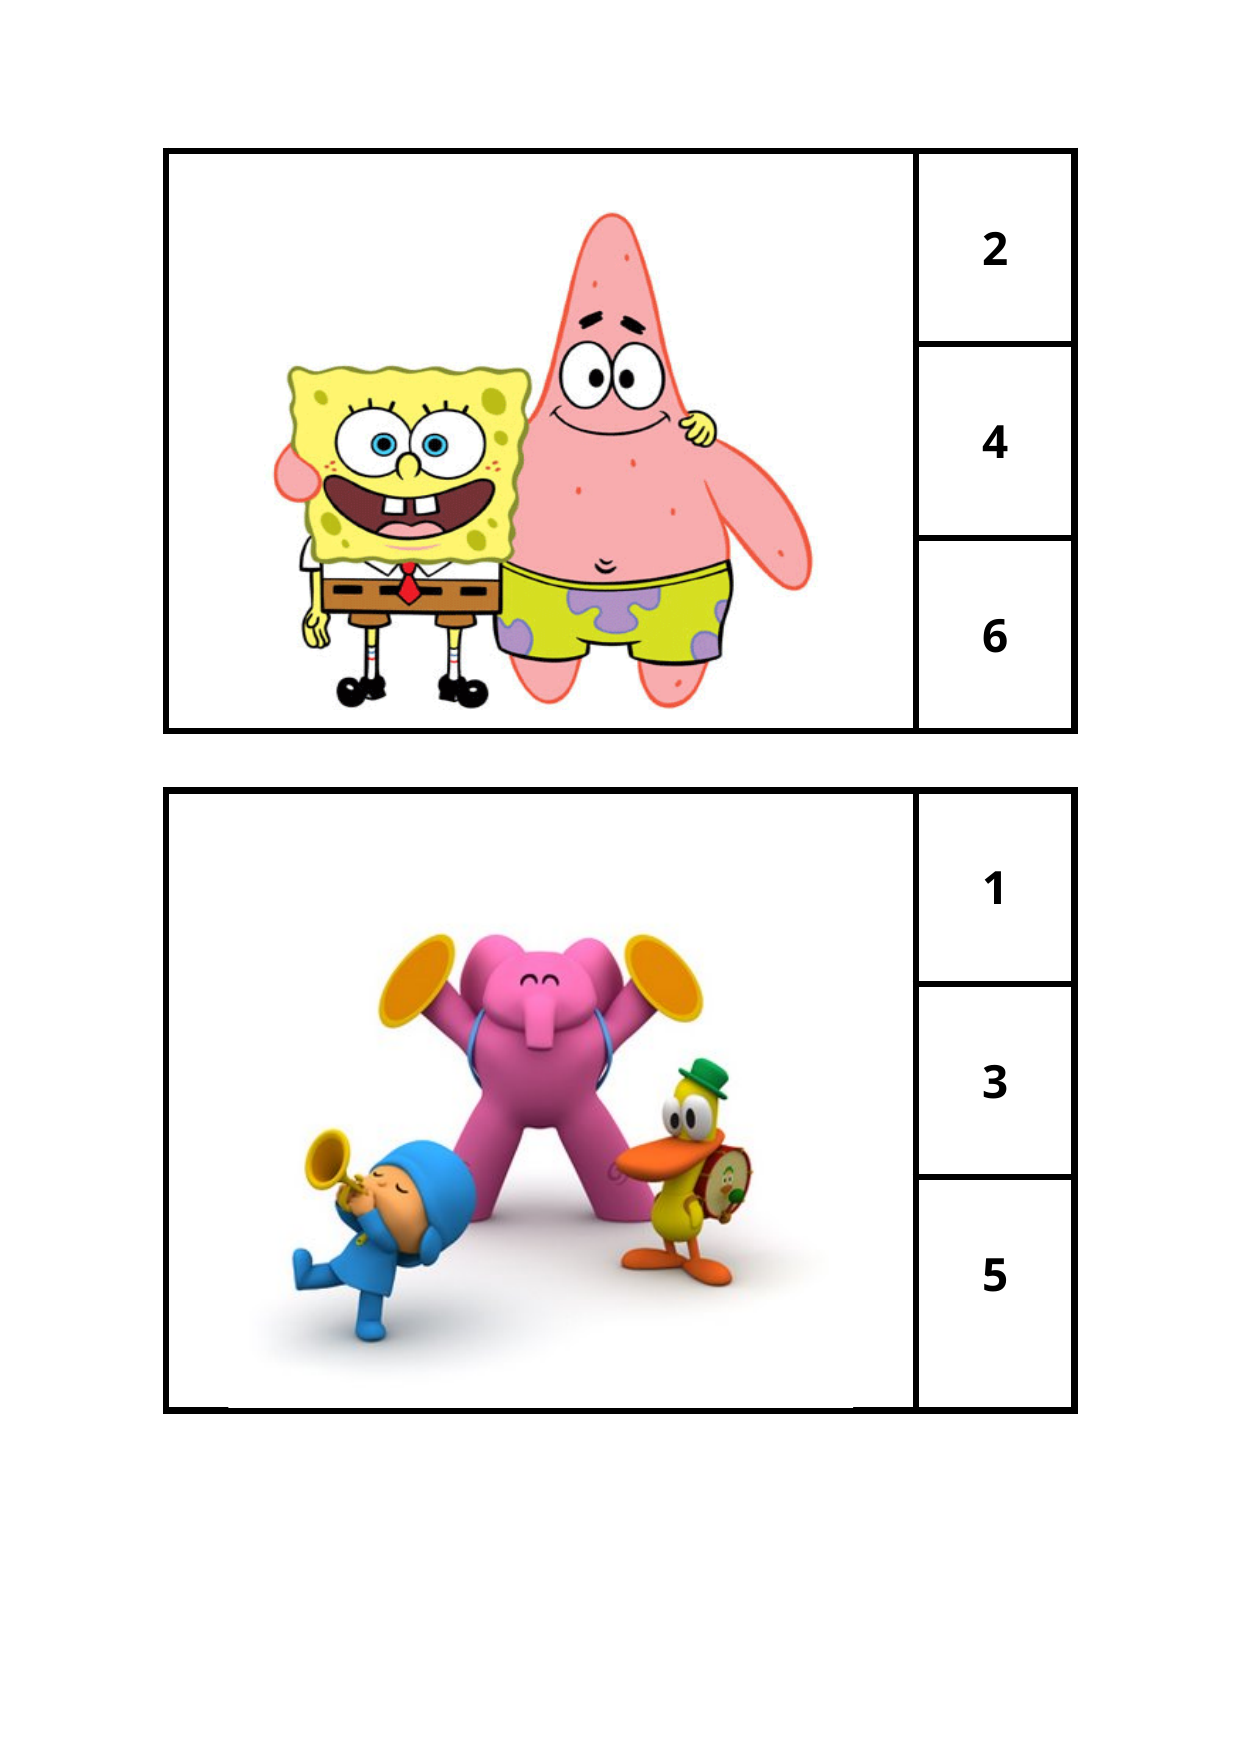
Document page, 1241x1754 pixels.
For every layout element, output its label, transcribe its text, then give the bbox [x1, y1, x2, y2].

table_header [169, 154, 913, 728]
picture [263, 210, 819, 710]
table_cell 3 [919, 987, 1071, 1174]
table_header [169, 794, 913, 1407]
table_cell 4 [919, 347, 1071, 534]
table_header 1 [919, 794, 1071, 981]
picture [228, 849, 854, 1408]
table_cell 5 [919, 1180, 1071, 1407]
table_cell 6 [919, 541, 1071, 728]
table_header 2 [919, 154, 1071, 341]
